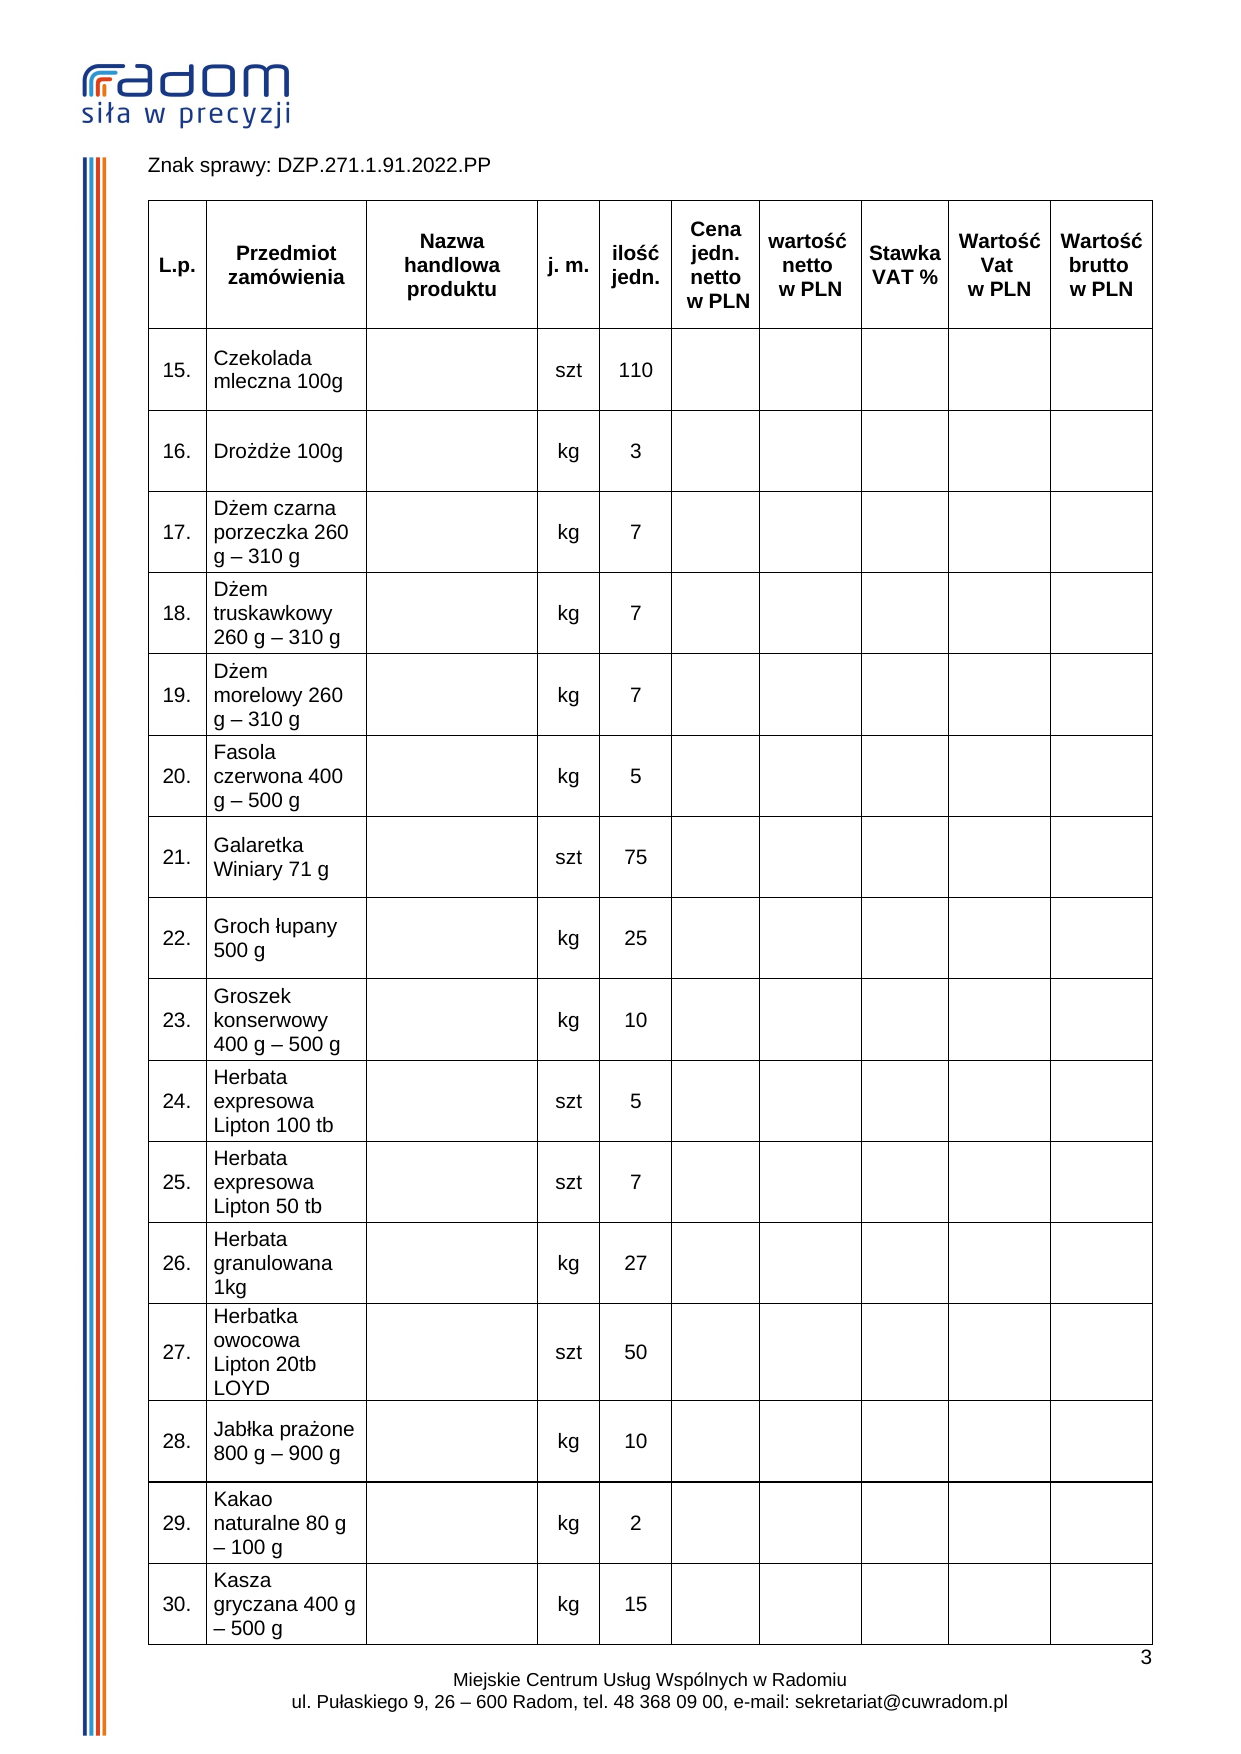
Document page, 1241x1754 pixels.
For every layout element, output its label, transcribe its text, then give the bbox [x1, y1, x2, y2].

table_cell 10 [600, 1401, 671, 1481]
table_cell [862, 736, 948, 816]
table_cell [367, 1401, 537, 1481]
table_cell [367, 979, 537, 1059]
table_cell 50 [600, 1304, 671, 1400]
table_cell kg [538, 1564, 599, 1644]
table_cell [149, 898, 206, 978]
table_cell Czekolada mleczna 100g [207, 329, 366, 409]
table_cell Fasola czerwona 400 g – 500 g [207, 736, 366, 816]
table_cell 75 [600, 817, 671, 897]
table_header Wartość Vat w PLN [949, 201, 1050, 328]
table_cell [672, 817, 759, 897]
table_cell [1051, 1564, 1152, 1644]
table_cell [862, 573, 948, 653]
table_cell [760, 654, 861, 734]
table_cell [672, 1142, 759, 1222]
table_cell [1051, 736, 1152, 816]
table_cell kg [538, 411, 599, 491]
table_cell szt [538, 1061, 599, 1141]
table_header ilość jedn. [600, 201, 671, 328]
table_cell [949, 411, 1050, 491]
table_cell [949, 654, 1050, 734]
table_cell Galaretka Winiary 71 g [207, 817, 366, 897]
table_header Nazwa handlowa produktu [367, 201, 537, 328]
table_cell [672, 1223, 759, 1303]
table_cell 110 [600, 329, 671, 409]
table_cell 2 [600, 1483, 671, 1563]
table_cell 10 [600, 979, 671, 1059]
table_cell [949, 329, 1050, 409]
table_cell [149, 1061, 206, 1141]
table_cell [862, 1142, 948, 1222]
table_cell [1051, 492, 1152, 572]
table_cell [367, 654, 537, 734]
table_cell 5 [600, 1061, 671, 1141]
table_cell [672, 654, 759, 734]
table_cell kg [538, 1401, 599, 1481]
table_cell [1051, 817, 1152, 897]
table_cell szt [538, 1142, 599, 1222]
table_cell [672, 573, 759, 653]
table_cell Herbata expresowa Lipton 50 tb [207, 1142, 366, 1222]
table_cell 7 [600, 573, 671, 653]
table_cell [1051, 979, 1152, 1059]
table_cell [949, 736, 1050, 816]
table_cell [760, 492, 861, 572]
table_cell 27 [600, 1223, 671, 1303]
table_cell [149, 1304, 206, 1400]
table_cell [1051, 411, 1152, 491]
table_cell Dżem czarna porzeczka 260 g – 310 g [207, 492, 366, 572]
table_cell [949, 1142, 1050, 1222]
table_header Wartość brutto w PLN [1051, 201, 1152, 328]
table_cell 25 [600, 898, 671, 978]
table_cell [760, 1304, 861, 1400]
table_cell szt [538, 329, 599, 409]
table_cell Herbatka owocowa Lipton 20tb LOYD [207, 1304, 366, 1400]
table_cell [949, 1564, 1050, 1644]
table_cell [760, 1564, 861, 1644]
table_cell [949, 817, 1050, 897]
table_cell [1051, 1223, 1152, 1303]
table_cell [672, 1564, 759, 1644]
table_cell [862, 898, 948, 978]
table_cell [367, 411, 537, 491]
table_cell [862, 1564, 948, 1644]
table_cell [367, 1483, 537, 1563]
table_cell Groch łupany 500 g [207, 898, 366, 978]
table_cell Kasza gryczana 400 g – 500 g [207, 1564, 366, 1644]
table_cell [949, 1223, 1050, 1303]
table_cell [149, 1564, 206, 1644]
table_cell 7 [600, 654, 671, 734]
table_cell [760, 1061, 861, 1141]
table_cell [862, 492, 948, 572]
table_cell [149, 654, 206, 734]
table_cell [149, 1142, 206, 1222]
table_cell 7 [600, 492, 671, 572]
table_cell [672, 411, 759, 491]
table_cell [862, 817, 948, 897]
table_cell kg [538, 1223, 599, 1303]
table_cell [760, 979, 861, 1059]
table_cell [149, 573, 206, 653]
table_cell [862, 1304, 948, 1400]
table_cell [862, 329, 948, 409]
table_cell 15 [600, 1564, 671, 1644]
table_cell [949, 979, 1050, 1059]
table_cell [949, 1061, 1050, 1141]
table_cell [367, 1061, 537, 1141]
table_cell 5 [600, 736, 671, 816]
table_cell kg [538, 979, 599, 1059]
table_cell kg [538, 1483, 599, 1563]
table_cell [760, 1401, 861, 1481]
table_cell Jabłka prażone 800 g – 900 g [207, 1401, 366, 1481]
table_cell [672, 1304, 759, 1400]
table_cell [367, 1223, 537, 1303]
table_cell [367, 1142, 537, 1222]
table_header Cena jedn. netto w PLN [672, 201, 759, 328]
table_cell [1051, 1061, 1152, 1141]
table_cell Dżem truskawkowy 260 g – 310 g [207, 573, 366, 653]
table_cell [149, 1483, 206, 1563]
table_cell [1051, 1483, 1152, 1563]
table_cell [367, 736, 537, 816]
table_cell [760, 573, 861, 653]
table_cell [949, 573, 1050, 653]
table_cell [149, 817, 206, 897]
table_cell Herbata expresowa Lipton 100 tb [207, 1061, 366, 1141]
table_cell [149, 1401, 206, 1481]
table_cell kg [538, 573, 599, 653]
table_cell Kakao naturalne 80 g – 100 g [207, 1483, 366, 1563]
table_cell [672, 1061, 759, 1141]
table_cell [149, 979, 206, 1059]
table_cell [367, 329, 537, 409]
table_cell [949, 492, 1050, 572]
table_cell [672, 898, 759, 978]
table_cell kg [538, 898, 599, 978]
table_cell [1051, 573, 1152, 653]
table_cell [862, 1483, 948, 1563]
table_header Przedmiot zamówienia [207, 201, 366, 328]
table_cell Groszek konserwowy 400 g – 500 g [207, 979, 366, 1059]
table_cell [1051, 329, 1152, 409]
table_cell [672, 736, 759, 816]
table_cell [1051, 1304, 1152, 1400]
table_cell [1051, 898, 1152, 978]
table_cell [760, 817, 861, 897]
table_cell Dżem morelowy 260 g – 310 g [207, 654, 366, 734]
table_cell [367, 898, 537, 978]
table_cell [149, 329, 206, 409]
table_cell [862, 979, 948, 1059]
table_cell [949, 1304, 1050, 1400]
table_cell [672, 492, 759, 572]
table_cell [949, 1483, 1050, 1563]
table_cell [760, 1483, 861, 1563]
table_cell [367, 817, 537, 897]
table_cell [149, 492, 206, 572]
table_cell [862, 411, 948, 491]
table_cell szt [538, 817, 599, 897]
table_header j. m. [538, 201, 599, 328]
table_cell [367, 1304, 537, 1400]
table_cell [862, 1223, 948, 1303]
table_header wartość netto w PLN [760, 201, 861, 328]
table_cell Herbata granulowana 1kg [207, 1223, 366, 1303]
table_cell [760, 329, 861, 409]
table_header L.p. [149, 201, 206, 328]
table_cell kg [538, 492, 599, 572]
table_cell [149, 1223, 206, 1303]
table_cell [760, 411, 861, 491]
table_cell [672, 329, 759, 409]
table_cell [862, 1401, 948, 1481]
table_cell [760, 736, 861, 816]
table_cell [949, 1401, 1050, 1481]
table_cell [862, 654, 948, 734]
table_cell [149, 736, 206, 816]
table_cell [672, 1401, 759, 1481]
picture [11, 0, 1241, 1736]
table_cell [367, 492, 537, 572]
table_cell [367, 1564, 537, 1644]
table_cell [760, 898, 861, 978]
table_cell [760, 1142, 861, 1222]
table_cell [149, 411, 206, 491]
table_header Stawka VAT % [862, 201, 948, 328]
table_cell 3 [600, 411, 671, 491]
table_cell [367, 573, 537, 653]
table_cell [1051, 654, 1152, 734]
table_cell [672, 1483, 759, 1563]
table_cell kg [538, 654, 599, 734]
table_cell [760, 1223, 861, 1303]
table_cell [1051, 1142, 1152, 1222]
table_cell [1051, 1401, 1152, 1481]
table_cell kg [538, 736, 599, 816]
table_cell Drożdże 100g [207, 411, 366, 491]
table_cell [862, 1061, 948, 1141]
table_cell [949, 898, 1050, 978]
table_cell 7 [600, 1142, 671, 1222]
table_cell [672, 979, 759, 1059]
table_cell szt [538, 1304, 599, 1400]
